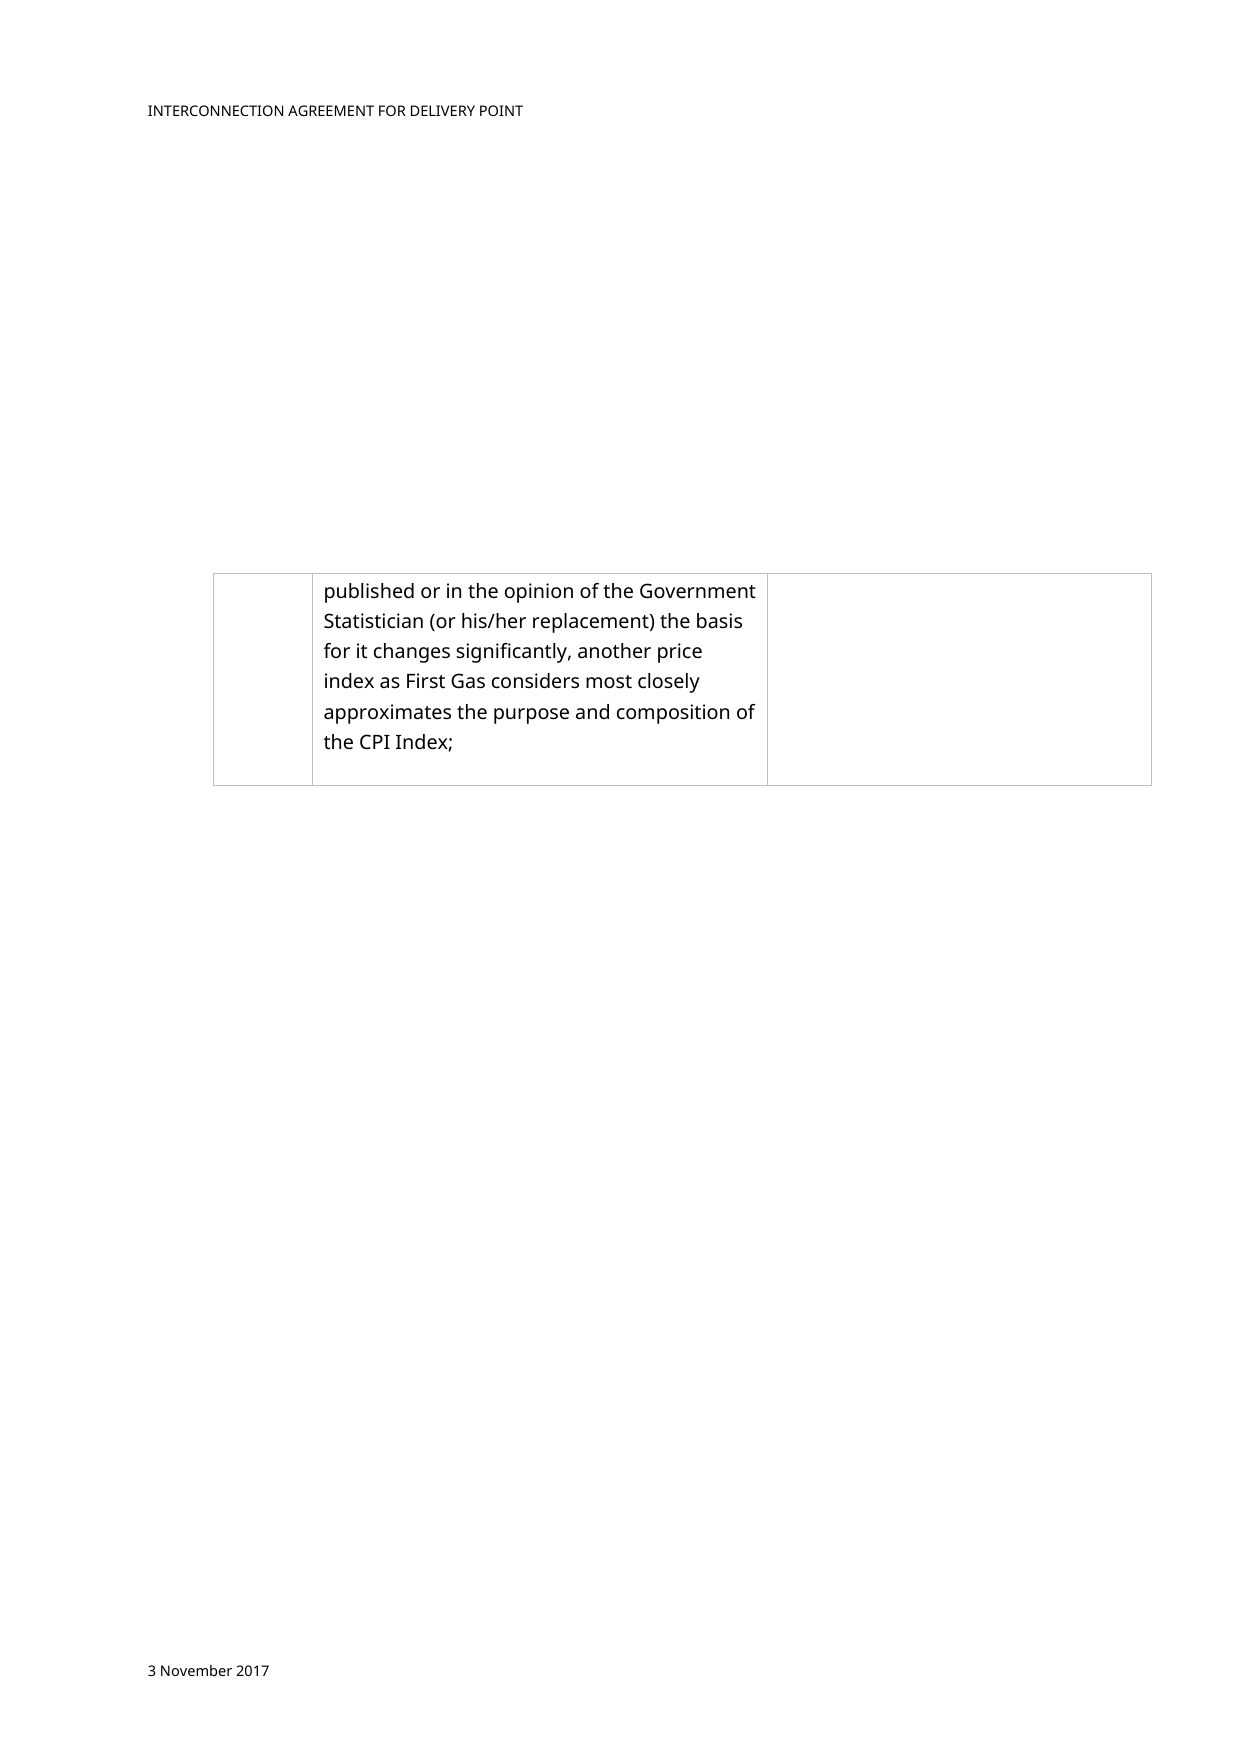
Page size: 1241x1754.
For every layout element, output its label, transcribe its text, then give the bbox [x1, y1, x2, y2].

table_cell [768, 574, 1151, 785]
table_cell [214, 574, 312, 785]
table_cell CPI Index means the most recently published consumer price index stipulated in the “All Groups Index SE9A” published by Statistics New Zealand or, if that index ceases to be published or in the opinion of the Government Statistician (or his/her replacement) the basis for it changes significantly, another price index as First Gas considers most closely approximates the purpose and composition of the CPI Index; [313, 574, 767, 785]
